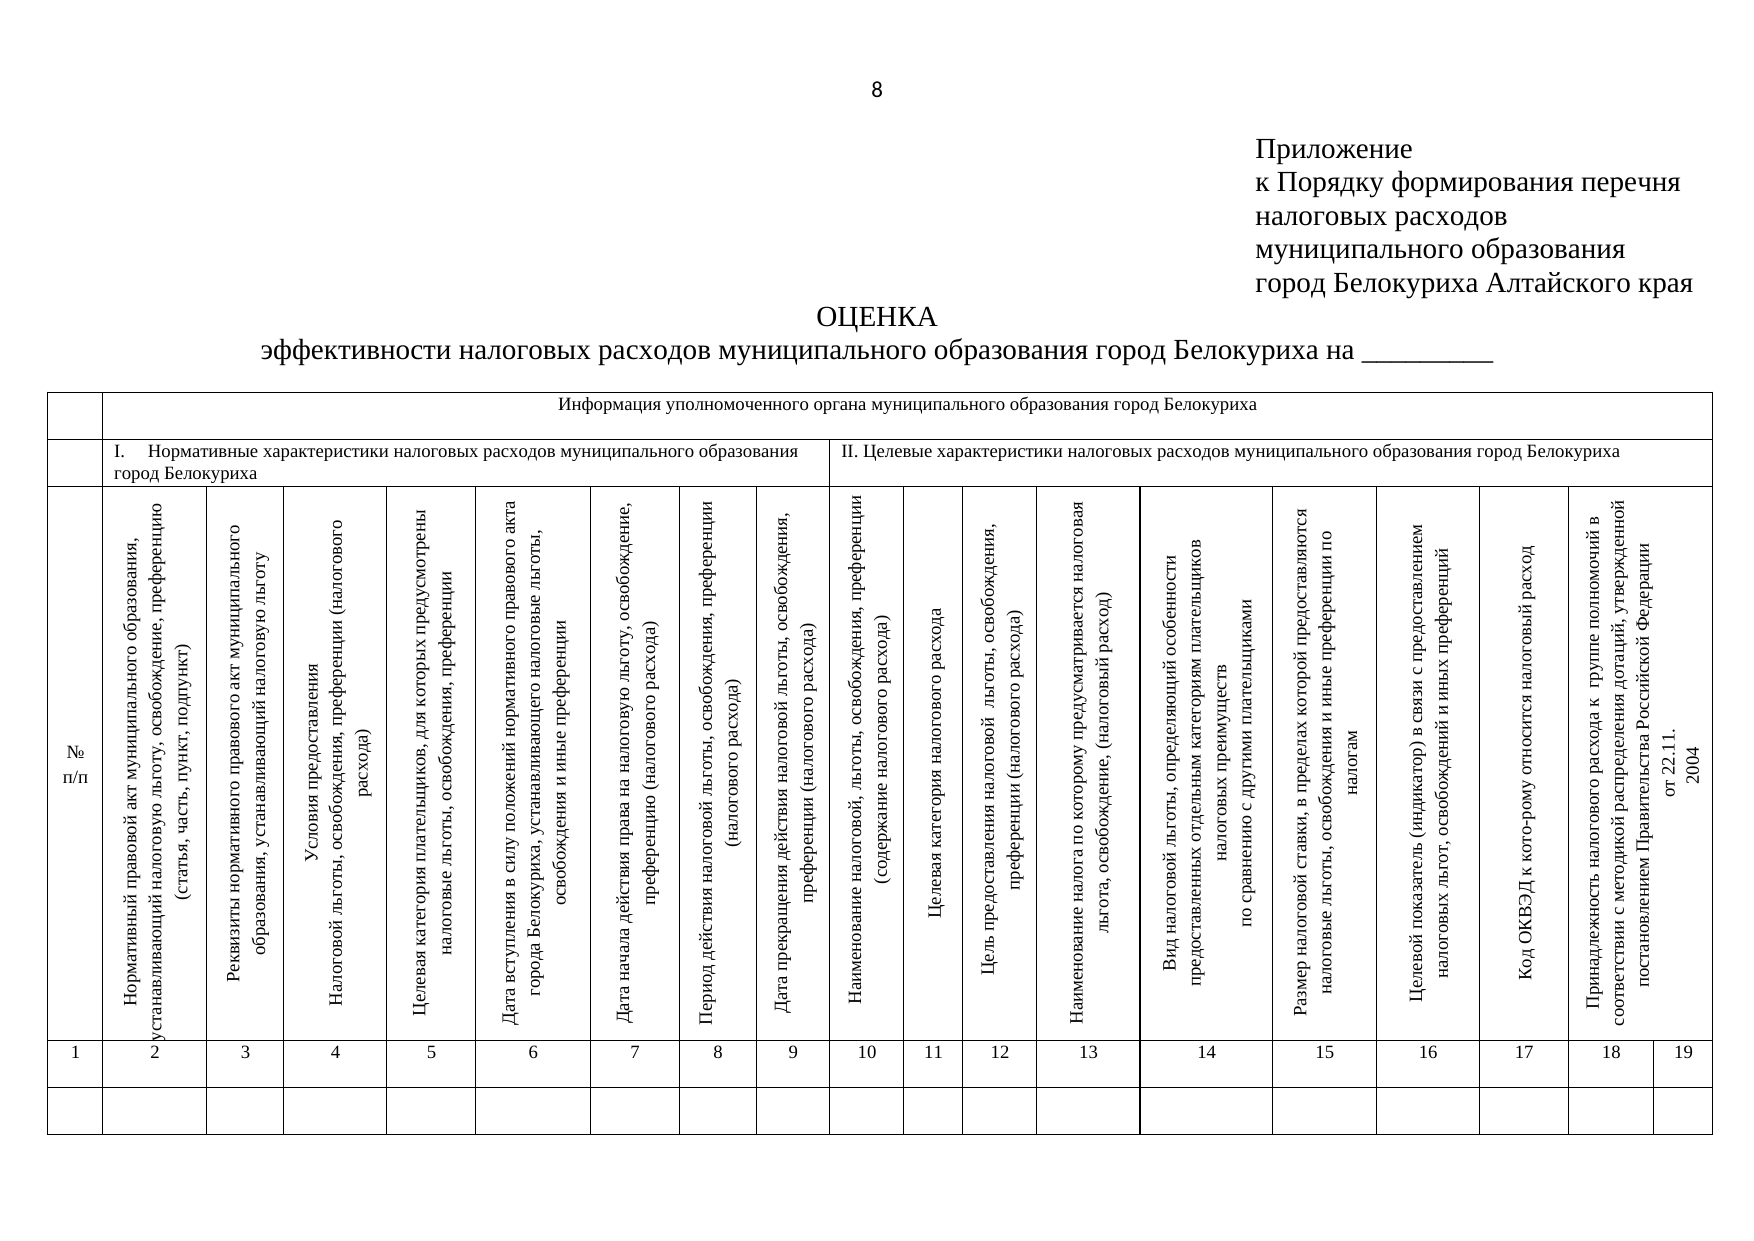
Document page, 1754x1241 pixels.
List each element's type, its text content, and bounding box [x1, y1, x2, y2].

text эффективности налоговых расходов муниципального образования город Белокуриха на _________ [59, 332, 1695, 366]
table_cell [48, 440, 102, 486]
table_cell [1569, 1088, 1653, 1133]
table_cell [1141, 1088, 1272, 1133]
table_cell Нормативные характеристики налоговых расходов муниципального образования город Белокуриха [103, 440, 829, 486]
text Приложение [1255, 131, 1695, 164]
table_cell Код ОКВЭД к кото-рому относится налоговый расход [1480, 487, 1568, 1039]
table_cell 10 [830, 1041, 903, 1087]
table_cell 19 [1654, 1041, 1712, 1087]
table_cell Дата начала действия права на налоговую льготу, освобождение, преференцию (налогового расхода) [591, 487, 679, 1039]
table_cell Дата вступления в силу положений нормативного правового акта города Белокуриха, устанавливающего налоговые льготы, освобождения и иные преференции [476, 487, 590, 1039]
table_cell Дата прекращения действия налоговой льготы, освобождения, преференции (налогового расхода) [757, 487, 829, 1039]
table_cell [591, 1088, 679, 1133]
table_cell [48, 1088, 102, 1133]
table_header [48, 393, 102, 439]
table_cell Целевой показатель (индикатор) в связи с предоставлением налоговых льгот, освобождений и иных преференций [1377, 487, 1479, 1039]
table_cell [1037, 1088, 1139, 1133]
table_cell 11 [904, 1041, 962, 1087]
table_cell Целевая категория налогового расхода [904, 487, 962, 1039]
table_cell [1377, 1088, 1479, 1133]
table_cell [387, 1088, 475, 1133]
table_cell 13 [1037, 1041, 1139, 1087]
table_cell [1273, 1088, 1376, 1133]
table_cell Нормативный правовой акт муниципального образования, устанавливающий налоговую льготу, освобождение, преференцию (статья, часть, пункт, подпункт) [103, 487, 206, 1039]
table_header Информация уполномоченного органа муниципального образования город Белокуриха [103, 393, 1712, 439]
table_cell 12 [963, 1041, 1036, 1087]
table_cell Наименование налоговой, льготы, освобождения, преференции (содержание налогового расхода) [830, 487, 903, 1039]
table_cell 4 [284, 1041, 386, 1087]
table_cell Цель предоставления налоговой льготы, освобождения, преференции (налогового расхода) [963, 487, 1036, 1039]
table_cell [904, 1088, 962, 1133]
table_cell 18 [1569, 1041, 1653, 1087]
table_cell [830, 1088, 903, 1133]
table_cell [284, 1088, 386, 1133]
table_cell 9 [757, 1041, 829, 1087]
text к Порядку формирования перечня [1255, 164, 1695, 198]
table_cell 17 [1480, 1041, 1568, 1087]
table_cell Вид налоговой льготы, определяющий особенности предоставленных отдельным категориям плательщиков налоговых преимуществ по сравнению с другими плательщиками [1141, 487, 1272, 1039]
text ОЦЕНКА [59, 299, 1695, 332]
table_cell [1480, 1088, 1568, 1133]
table_cell Реквизиты нормативного правового акт муниципального образования, устанавливающий налоговую льготу [207, 487, 283, 1039]
table_cell Период действия налоговой льготы, освобождения, преференции (налогового расхода) [680, 487, 756, 1039]
text налоговых расходов муниципального образования город Белокуриха Алтайского края [1255, 198, 1695, 299]
table_cell 7 [591, 1041, 679, 1087]
table_cell [207, 1088, 283, 1133]
table_cell 1 [48, 1041, 102, 1087]
table_cell 14 [1141, 1041, 1272, 1087]
table_cell Наименование налога по которому предусматривается налоговая льгота, освобождение, (налоговый расход) [1037, 487, 1139, 1039]
table_cell 8 [680, 1041, 756, 1087]
table_cell Принадлежность налогового расхода к группе полномочий в соответствии с методикой распределения дотаций, утвержденной постановлением Правительства Российской Федерации от 22.11. 2004 № 670 [1569, 487, 1712, 1039]
table_cell Целевая категория плательщиков, для которых предусмотрены налоговые льготы, освобождения, преференции [387, 487, 475, 1039]
table_cell [103, 1088, 206, 1133]
table_cell Размер налоговой ставки, в пределах которой предоставляются налоговые льготы, освобождения и иные преференции по налогам [1273, 487, 1376, 1039]
table_cell № п/п [48, 487, 102, 1039]
table_cell 5 [387, 1041, 475, 1087]
table_cell [1654, 1088, 1712, 1133]
table_cell 2 [103, 1041, 206, 1087]
table_cell [476, 1088, 590, 1133]
table_cell [680, 1088, 756, 1133]
table_cell Условия предоставления Налоговой льготы, освобождения, преференции (налогового расхода) [284, 487, 386, 1039]
table_cell [757, 1088, 829, 1133]
table_cell II. Целевые характеристики налоговых расходов муниципального образования город Белокуриха [830, 440, 1712, 486]
table_cell 15 [1273, 1041, 1376, 1087]
table_cell 16 [1377, 1041, 1479, 1087]
table_cell 6 [476, 1041, 590, 1087]
table_cell [963, 1088, 1036, 1133]
table_cell 3 [207, 1041, 283, 1087]
